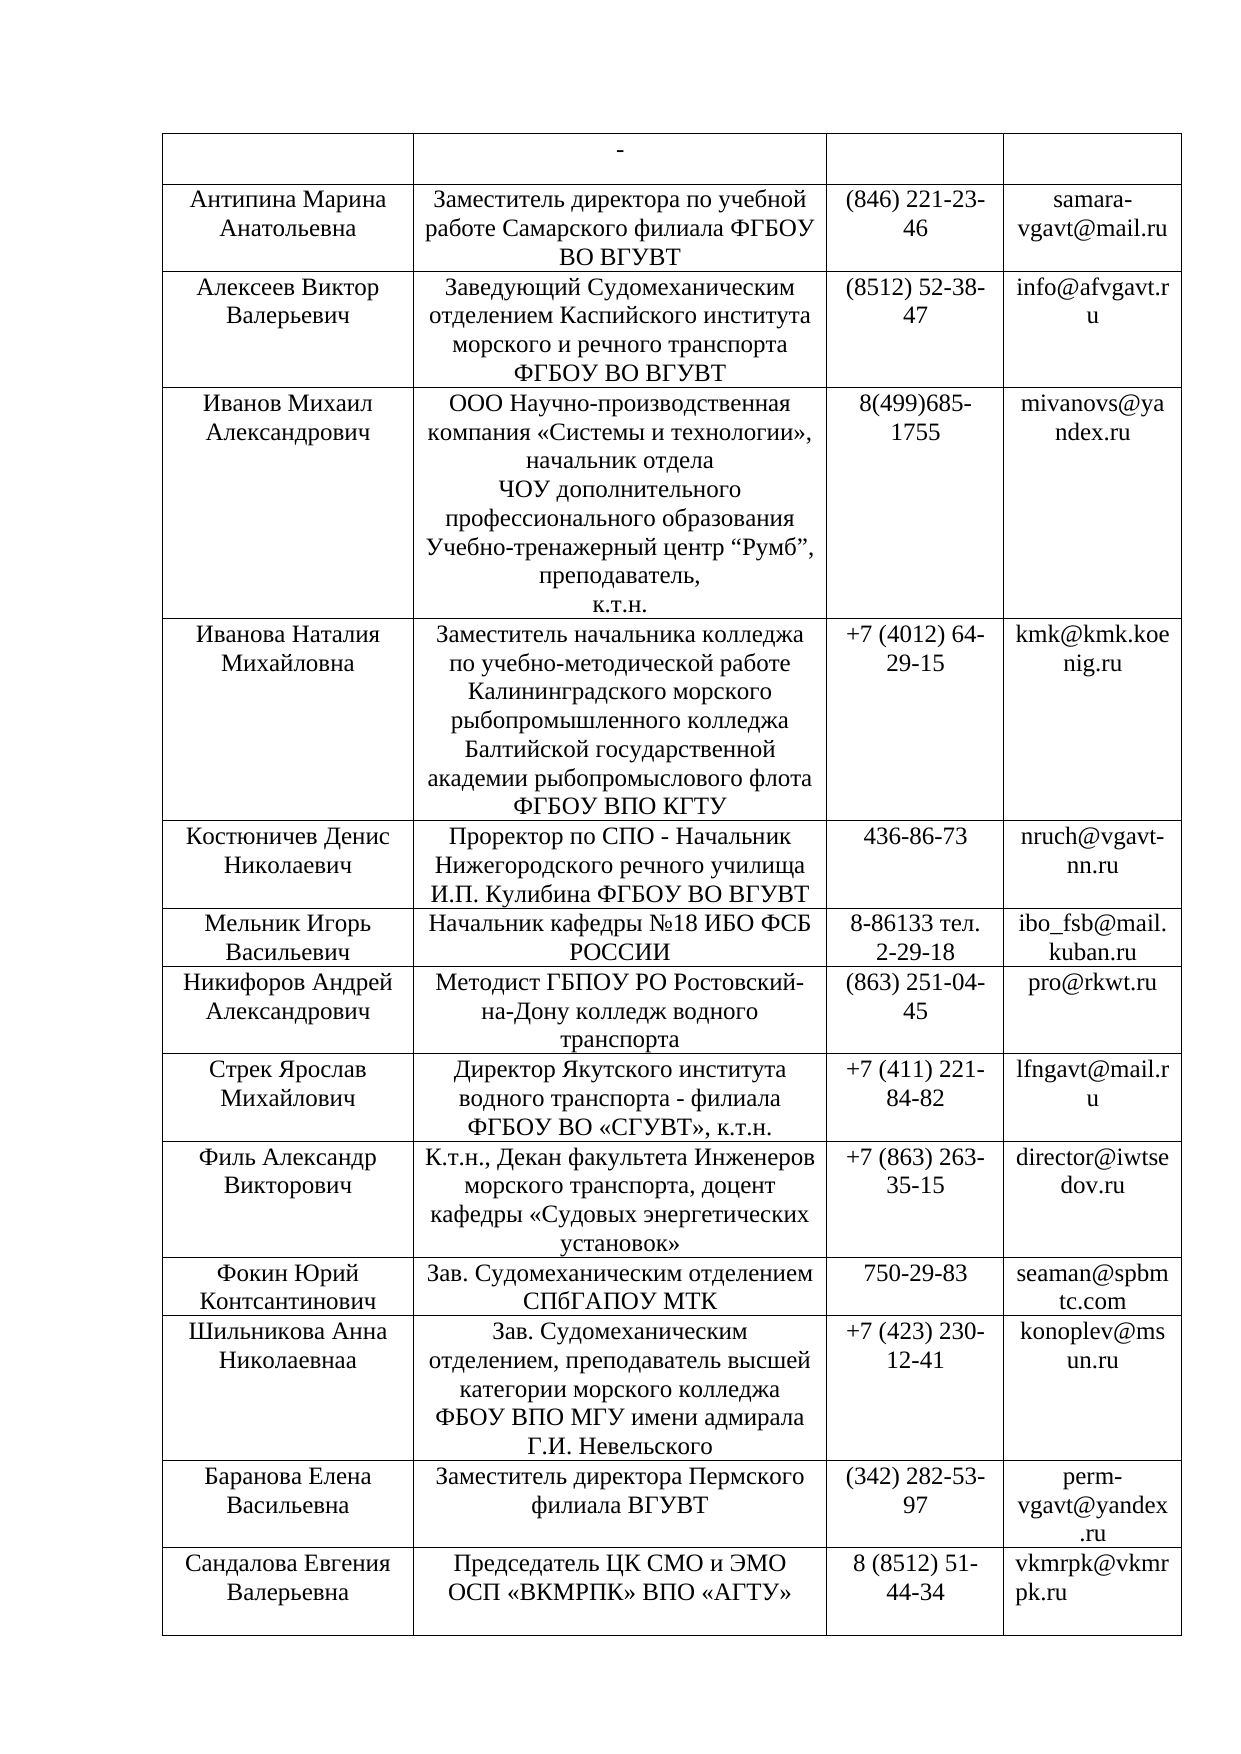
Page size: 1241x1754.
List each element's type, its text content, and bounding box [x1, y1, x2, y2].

table_cell seaman@spbmtc.com [1004, 1258, 1181, 1315]
table_cell konoplev@msun.ru [1004, 1316, 1181, 1460]
table_cell Фокин Юрий Контсантинович [163, 1258, 413, 1315]
table_cell Зав. Судомеханическим отделением СПбГАПОУ МТК [414, 1258, 826, 1315]
table_cell Алексеев Виктор Валерьевич [163, 272, 413, 387]
table_cell +7 (423) 230-12-41 [827, 1316, 1003, 1460]
table_cell Заместитель начальника колледжа по учебно-методической работе Калининградского морского рыбопромышленного колледжа Балтийской государственной академии рыбопромыслового флота ФГБОУ ВПО КГТУ [414, 619, 826, 820]
table_cell Иванов Михаил Александрович [163, 388, 413, 618]
table_cell [1004, 134, 1181, 183]
table_cell vkmrpk@vkmrpk.ru [1004, 1548, 1181, 1634]
table_cell Иванова Наталия Михайловна [163, 619, 413, 820]
table_cell Проректор по СПО - Начальник Нижегородского речного училища И.П. Кулибина ФГБОУ ВО ВГУВТ [414, 821, 826, 907]
table_cell Филь Александр Викторович [163, 1142, 413, 1257]
table_cell Сандалова Евгения Валерьевна [163, 1548, 413, 1634]
table_cell nruch@vgavt-nn.ru [1004, 821, 1181, 907]
table_cell perm-vgavt@yandex.ru [1004, 1461, 1181, 1547]
table_cell (342) 282-53-97 [827, 1461, 1003, 1547]
table_cell (8512) 52-38-47 [827, 272, 1003, 387]
table_cell (846) 221-23-46 [827, 185, 1003, 271]
table_cell - [414, 134, 826, 183]
table_cell Заведующий Судомеханическим отделением Каспийского института морского и речного транспорта ФГБОУ ВО ВГУВТ [414, 272, 826, 387]
table_cell Костюничев Денис Николаевич [163, 821, 413, 907]
table_cell +7 (863) 263-35-15 [827, 1142, 1003, 1257]
table_cell 8(499)685-1755 [827, 388, 1003, 618]
table_cell Баранова Елена Васильевна [163, 1461, 413, 1547]
table_cell Заместитель директора Пермского филиала ВГУВТ [414, 1461, 826, 1547]
table_cell samara-vgavt@mail.ru [1004, 185, 1181, 271]
table_cell Методист ГБПОУ РО Ростовский-на-Дону колледж водного транспорта [414, 967, 826, 1053]
table_cell Стрек Ярослав Михайлович [163, 1054, 413, 1141]
table_cell director@iwtsedov.ru [1004, 1142, 1181, 1257]
table_cell 8 (8512) 51-44-34 [827, 1548, 1003, 1634]
table_cell Антипина Марина Анатольевна [163, 185, 413, 271]
table_cell Шильникова Анна Николаевнаа [163, 1316, 413, 1460]
table_cell Начальник кафедры №18 ИБО ФСБ РОССИИ [414, 909, 826, 966]
table_cell 750-29-83 [827, 1258, 1003, 1315]
table_cell lfngavt@mail.ru [1004, 1054, 1181, 1141]
table_cell +7 (411) 221-84-82 [827, 1054, 1003, 1141]
table_cell ООО Научно-производственная компания «Системы и технологии», начальник отдела ЧОУ дополнительного профессионального образования Учебно-тренажерный центр “Румб”, преподаватель, к.т.н. [414, 388, 826, 618]
table_cell Председатель ЦК СМО и ЭМО ОСП «ВКМРПК» ВПО «АГТУ» [414, 1548, 826, 1634]
table_cell +7 (4012) 64-29-15 [827, 619, 1003, 820]
table_cell 8-86133 тел. 2-29-18 [827, 909, 1003, 966]
table_cell info@afvgavt.ru [1004, 272, 1181, 387]
table_cell kmk@kmk.koenig.ru [1004, 619, 1181, 820]
table_cell Директор Якутского института водного транспорта - филиала ФГБОУ ВО «СГУВТ», к.т.н. [414, 1054, 826, 1141]
table_cell (863) 251-04-45 [827, 967, 1003, 1053]
table_cell К.т.н., Декан факультета Инженеров морского транспорта, доцент кафедры «Судовых энергетических установок» [414, 1142, 826, 1257]
table_cell [827, 134, 1003, 183]
table_cell Зав. Судомеханическим отделением, преподаватель высшей категории морского колледжа ФБОУ ВПО МГУ имени адмирала Г.И. Невельского [414, 1316, 826, 1460]
table_cell [163, 134, 413, 183]
table_cell Мельник Игорь Васильевич [163, 909, 413, 966]
table_cell 436-86-73 [827, 821, 1003, 907]
table_cell mivanovs@yandex.ru [1004, 388, 1181, 618]
table_cell pro@rkwt.ru [1004, 967, 1181, 1053]
table_cell ibo_fsb@mail.kuban.ru [1004, 909, 1181, 966]
table_cell Никифоров Андрей Александрович [163, 967, 413, 1053]
table_cell Заместитель директора по учебной работе Самарского филиала ФГБОУ ВО ВГУВТ [414, 185, 826, 271]
